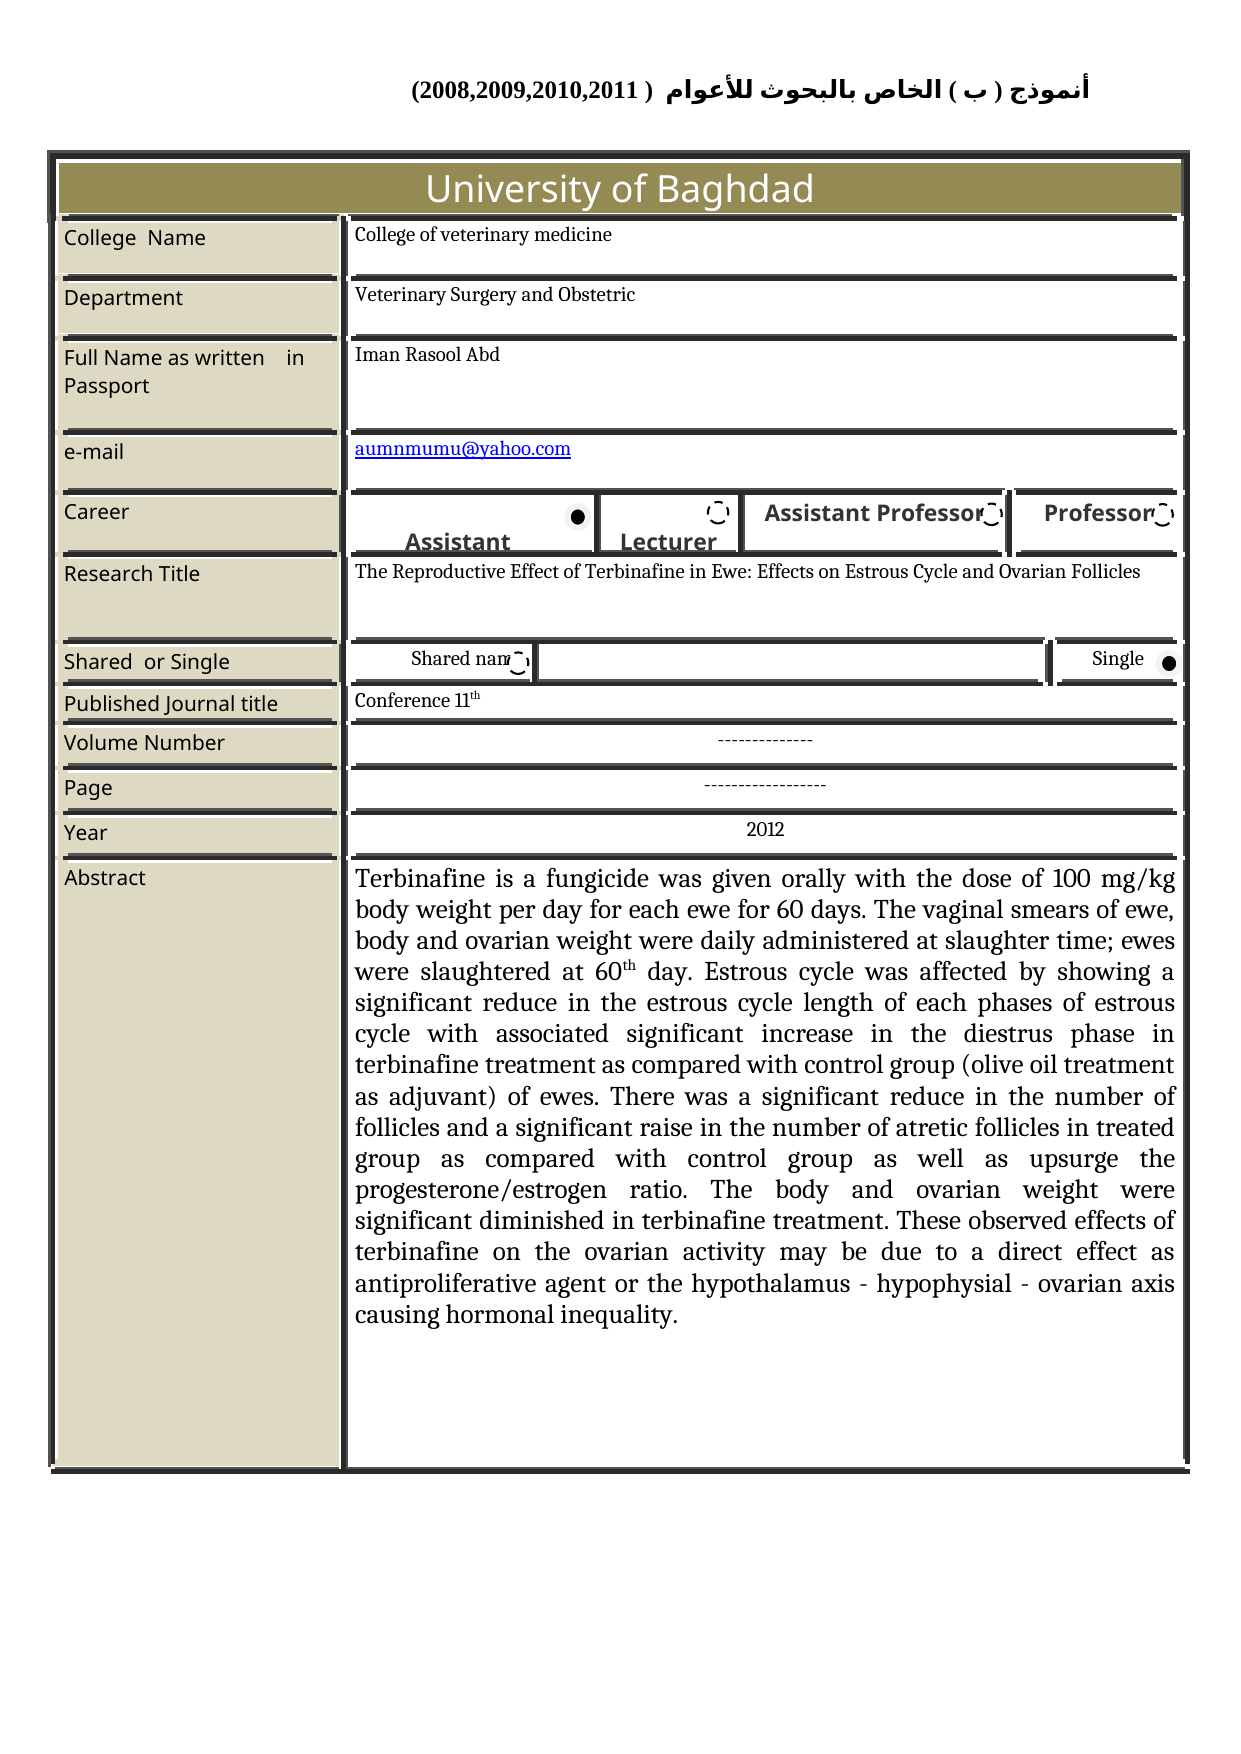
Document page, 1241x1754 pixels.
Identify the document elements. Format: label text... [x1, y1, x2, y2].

table_cell Abstract [53, 853, 341, 1466]
table_cell ------------------ [346, 763, 1185, 808]
table_cell Shared or Single [55, 637, 341, 679]
table_header University of Baghdad [59, 163, 1181, 213]
table_cell Volume Number [55, 718, 341, 763]
table_cell Conference 11th [346, 679, 1185, 718]
table_cell Year [55, 808, 341, 853]
table_cell 2012 [346, 808, 1185, 853]
table_cell Assistant Lecturer [346, 488, 592, 550]
table_cell Professor [1009, 488, 1185, 550]
table_cell The Reproductive Effect of Terbinafine in Ewe: Effects on Estrous Cycle and Ovarian Follicles [346, 550, 1185, 637]
table_cell e-mail [55, 428, 341, 488]
table_cell Page [55, 763, 341, 808]
table_cell Veterinary Surgery and Obstetric [346, 274, 1185, 333]
table_cell Department [55, 274, 341, 333]
table_cell [539, 637, 1050, 679]
table_cell Research Title [55, 550, 341, 637]
table_cell Terbinafine is a fungicide was given orally with the dose of 100 mg/kg body weight per day for each ewe for 60 days. The vaginal smears of ewe, body and ovarian weight were daily administered at slaughter time; ewes were slaughtered at 60th day. Estrous cycle was affected by showing a significant reduce in the estrous cycle length of each phases of estrous cycle with associated significant increase in the diestrus phase in terbinafine treatment as compared with control group (olive oil treatment as adjuvant) of ewes. There was a significant reduce in the number of follicles and a significant raise in the number of atretic follicles in treated group as compared with control group as well as upsurge the progesterone/estrogen ratio. The body and ovarian weight were significant diminished in terbinafine treatment. These observed effects of terbinafine on the ovarian activity may be due to a direct effect as antiproliferative agent or the hypothalamus - hypophysial - ovarian axis causing hormonal inequality. [346, 853, 1187, 1466]
table_cell Iman Rasool Abd [346, 334, 1185, 428]
table_cell Single [1050, 637, 1185, 679]
table_cell aumnmumu@yahoo.com [346, 428, 1185, 488]
table_cell Assistant Professor [745, 488, 1009, 550]
table_cell Shared name [346, 637, 530, 679]
table_cell Published Journal title [55, 679, 341, 718]
table_cell Full Name as written in Passport [55, 334, 341, 428]
table_cell College of veterinary medicine [344, 214, 1184, 273]
table_cell Career [55, 488, 341, 550]
table_cell Lecturer [601, 497, 736, 550]
table_cell College Name [56, 214, 344, 273]
table_cell -------------- [346, 718, 1185, 763]
